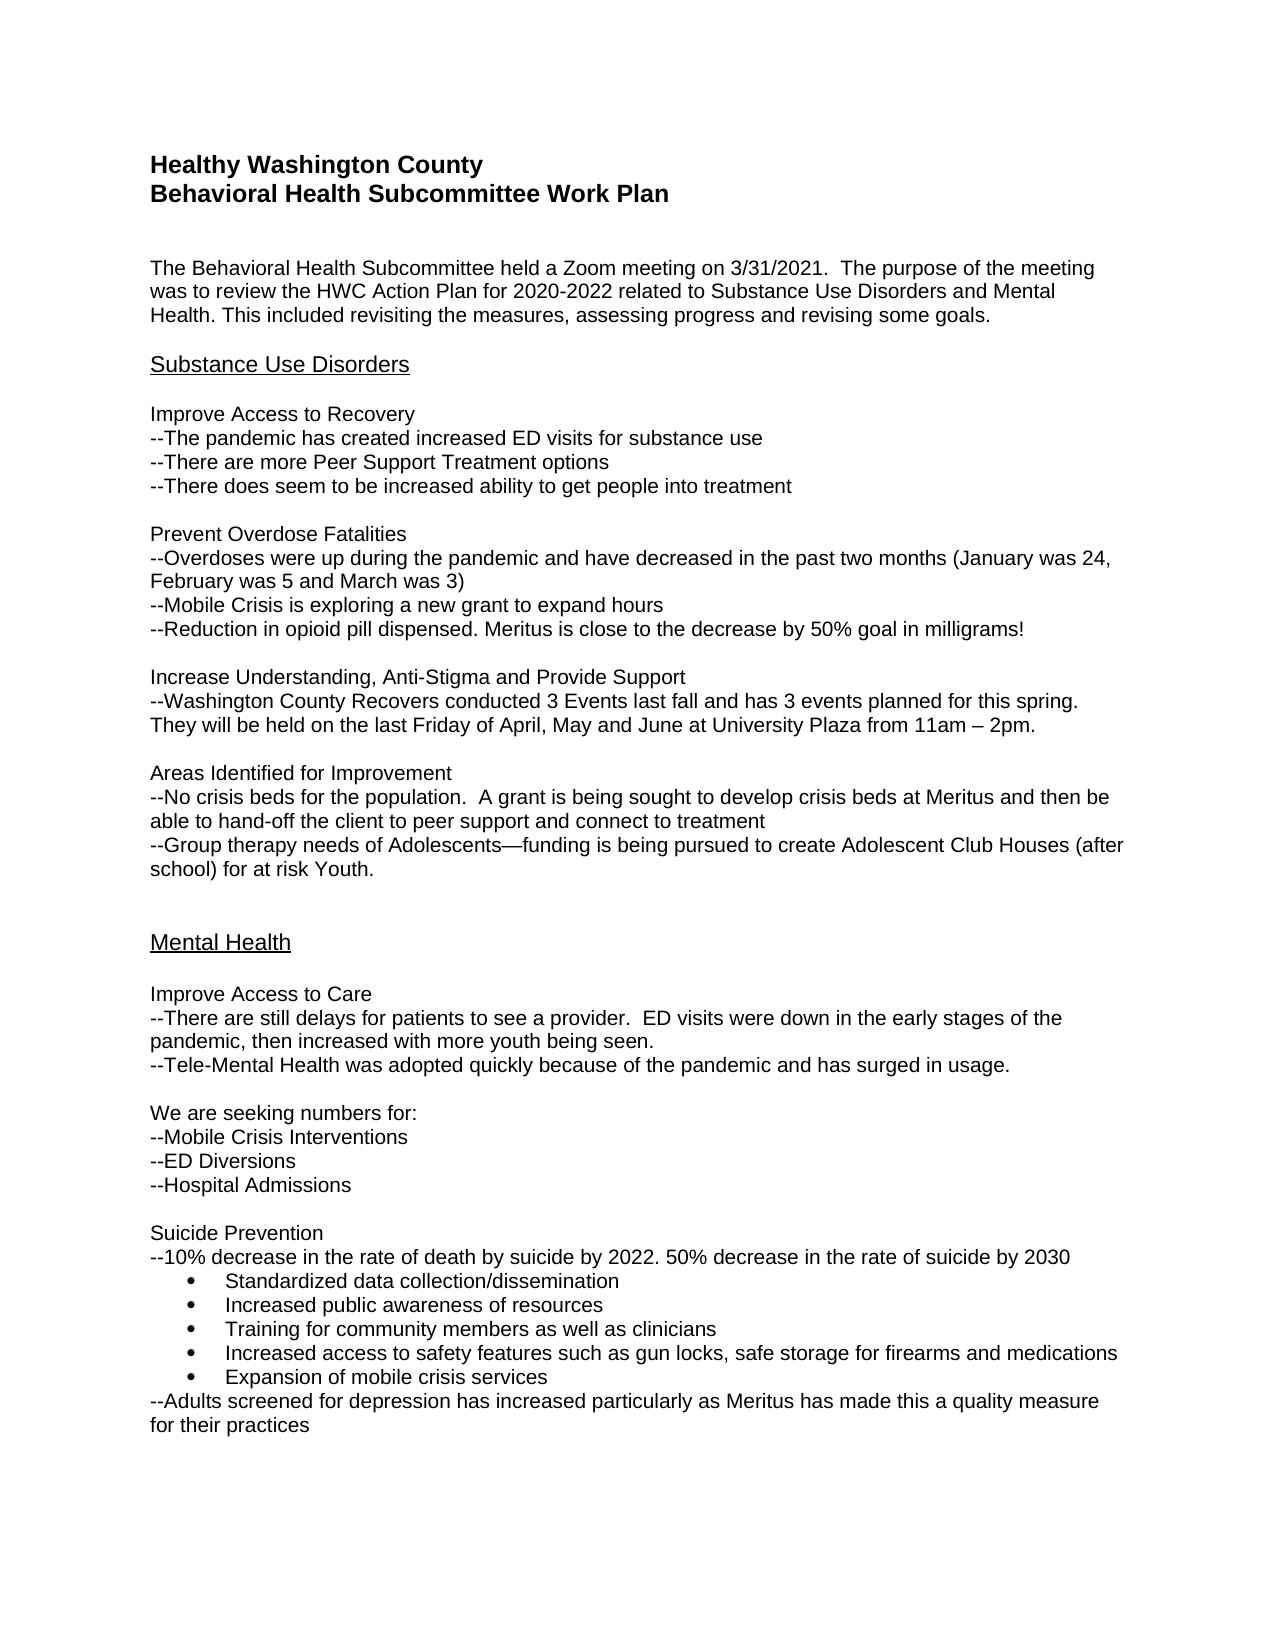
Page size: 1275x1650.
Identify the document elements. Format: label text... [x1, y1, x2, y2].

list Expansion of mobile crisis services [187, 1365, 1125, 1389]
text Prevent Overdose Fatalities [150, 521, 1125, 545]
text --Group therapy needs of Adolescents—funding is being pursued to create Adolescent Club Houses (after school) for at risk Youth. [150, 833, 1125, 881]
text Improve Access to Care [150, 981, 1125, 1005]
text Mental Health [150, 929, 1125, 955]
text --Tele-Mental Health was adopted quickly because of the pandemic and has surged in usage. [150, 1053, 1125, 1077]
text Substance Use Disorders [150, 351, 1125, 378]
text --Mobile Crisis is exploring a new grant to expand hours [150, 593, 1125, 617]
text --There are more Peer Support Treatment options [150, 449, 1125, 473]
text --Mobile Crisis Interventions [150, 1125, 1125, 1149]
text Behavioral Health Subcommittee Work Plan [150, 179, 1125, 207]
text --10% decrease in the rate of death by suicide by 2022. 50% decrease in the rate of suicide by 2030 [150, 1245, 1125, 1269]
text Healthy Washington County [150, 150, 1125, 179]
text --Washington County Recovers conducted 3 Events last fall and has 3 events planned for this spring. They will be held on the last Friday of April, May and June at University Plaza from 11am – 2pm. [150, 689, 1125, 737]
text The Behavioral Health Subcommittee held a Zoom meeting on 3/31/2021. The purpose of the meeting was to review the HWC Action Plan for 2020-2022 related to Substance Use Disorders and Mental Health. This included revisiting the measures, assessing progress and revising some goals. [150, 255, 1125, 327]
text --Reduction in opioid pill dispensed. Meritus is close to the decrease by 50% goal in milligrams! [150, 617, 1125, 641]
list Increased public awareness of resources [187, 1293, 1125, 1317]
text We are seeking numbers for: [150, 1101, 1125, 1125]
text --The pandemic has created increased ED visits for substance use [150, 426, 1125, 449]
text --ED Diversions [150, 1149, 1125, 1173]
text Increase Understanding, Anti-Stigma and Provide Support [150, 665, 1125, 689]
text Suicide Prevention [150, 1221, 1125, 1245]
list Increased access to safety features such as gun locks, safe storage for firearms and medications [187, 1341, 1125, 1365]
text Improve Access to Recovery [150, 402, 1125, 426]
text --There does seem to be increased ability to get people into treatment [150, 473, 1125, 497]
text --Adults screened for depression has increased particularly as Meritus has made this a quality measure for their practices [150, 1389, 1125, 1437]
list Standardized data collection/dissemination [187, 1269, 1125, 1293]
text --Hospital Admissions [150, 1173, 1125, 1197]
text --No crisis beds for the population. A grant is being sought to develop crisis beds at Meritus and then be able to hand-off the client to peer support and connect to treatment [150, 785, 1125, 833]
text --Overdoses were up during the pandemic and have decreased in the past two months (January was 24, February was 5 and March was 3) [150, 545, 1125, 593]
text Areas Identified for Improvement [150, 761, 1125, 785]
list Training for community members as well as clinicians [187, 1317, 1125, 1341]
text --There are still delays for patients to see a provider. ED visits were down in the early stages of the pandemic, then increased with more youth being seen. [150, 1005, 1125, 1053]
